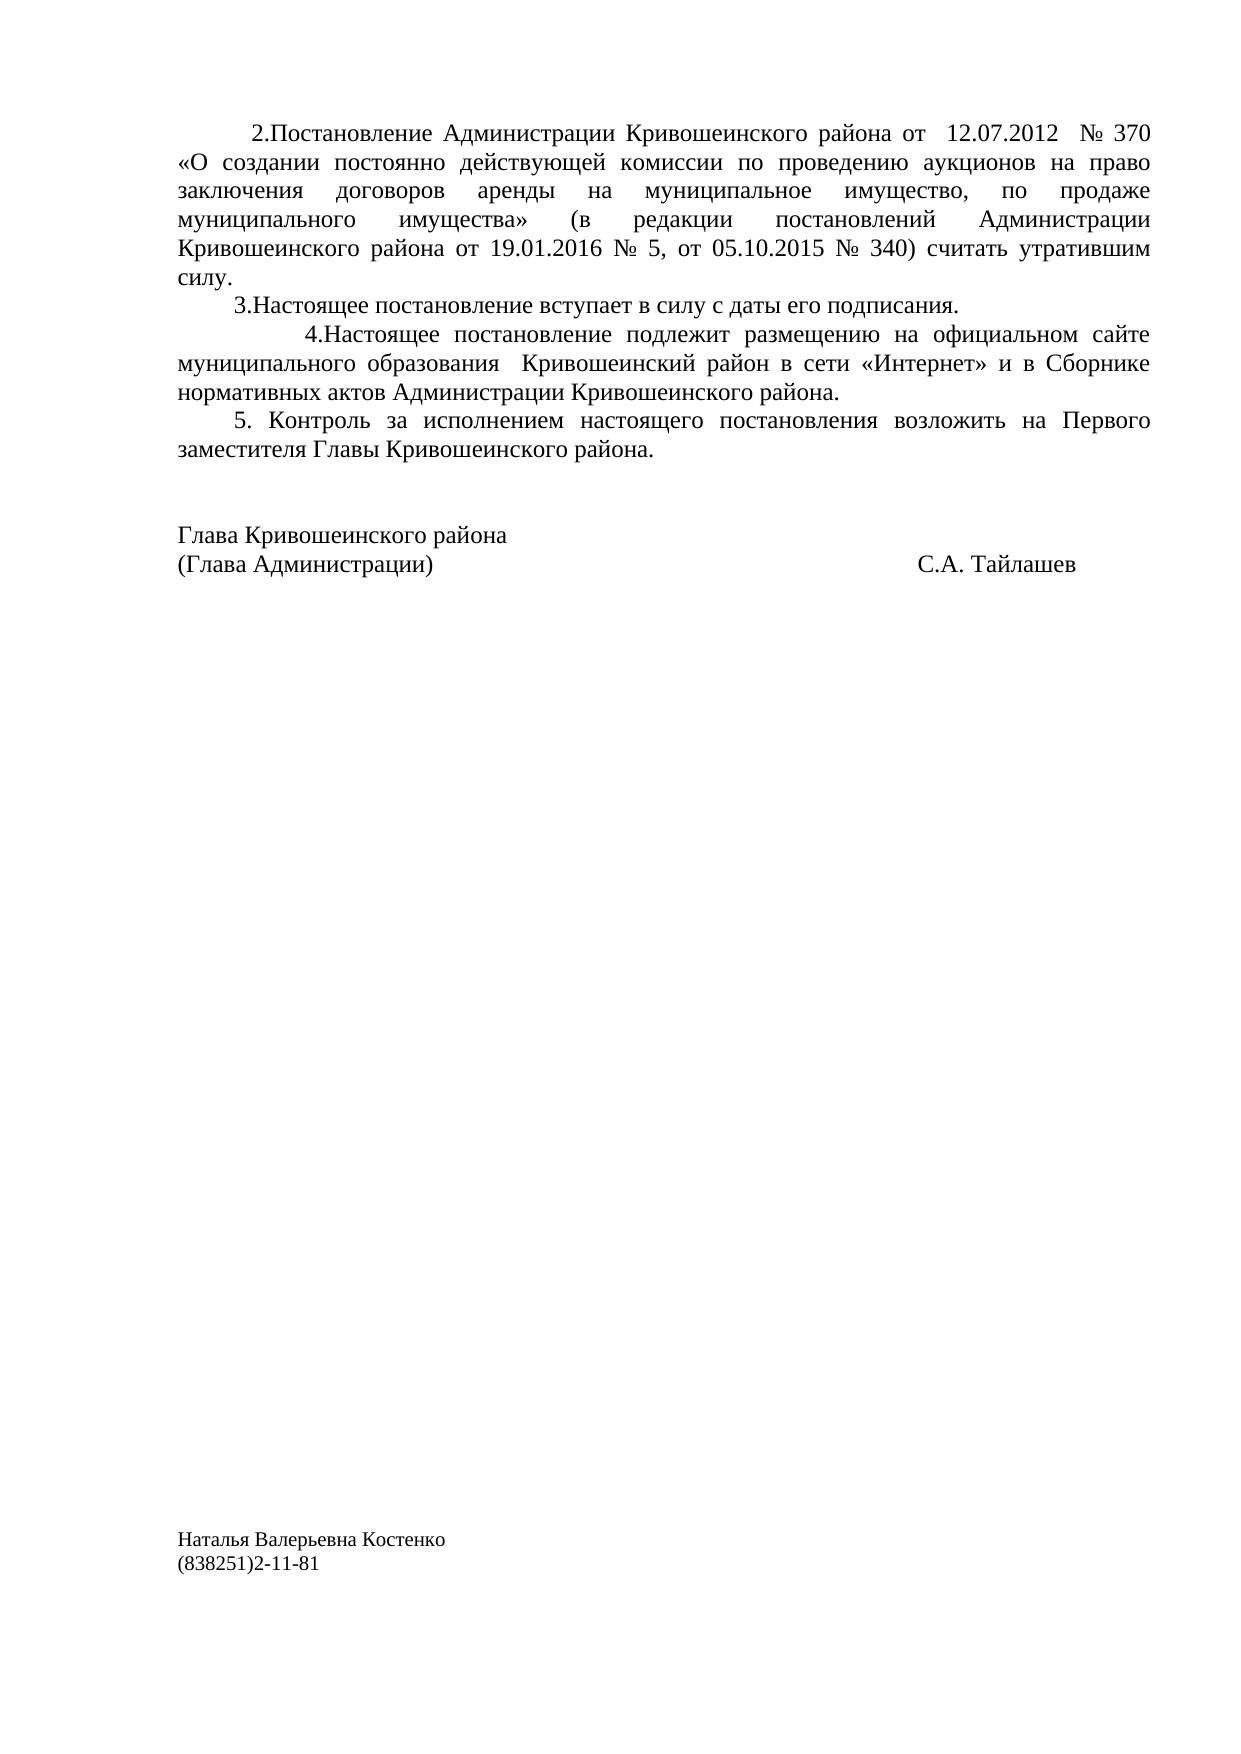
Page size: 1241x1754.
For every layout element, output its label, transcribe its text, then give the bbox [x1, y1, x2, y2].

table_cell (838251)2-11-81 [166, 1551, 502, 1599]
text 5. Контроль за исполнением настоящего постановления возложить на Первого заместителя Главы Кривошеинского района. [177, 406, 1152, 463]
text Глава Кривошеинского района [177, 521, 1152, 549]
text 2.Постановление Администрации Кривошеинского района от 12.07.2012 № 370 «О создании постоянно действующей комиссии по проведению аукционов на право заключения договоров аренды на муниципальное имущество, по продаже муниципального имущества» (в редакции постановлений Администрации Кривошеинского района от 19.01.2016 № 5, от 05.10.2015 № 340) считать утратившим силу. [177, 118, 1152, 291]
text 4.Настоящее постановление подлежит размещению на официальном сайте муниципального образования Кривошеинский район в сети «Интернет» и в Сборнике нормативных актов Администрации Кривошеинского района. [177, 319, 1152, 406]
table_header Наталья Валерьевна Костенко [166, 1527, 502, 1551]
text 3.Настоящее постановление вступает в силу с даты его подписания. [177, 291, 1152, 319]
text (Глава Администрации) С.А. Тайлашев [177, 549, 1152, 578]
